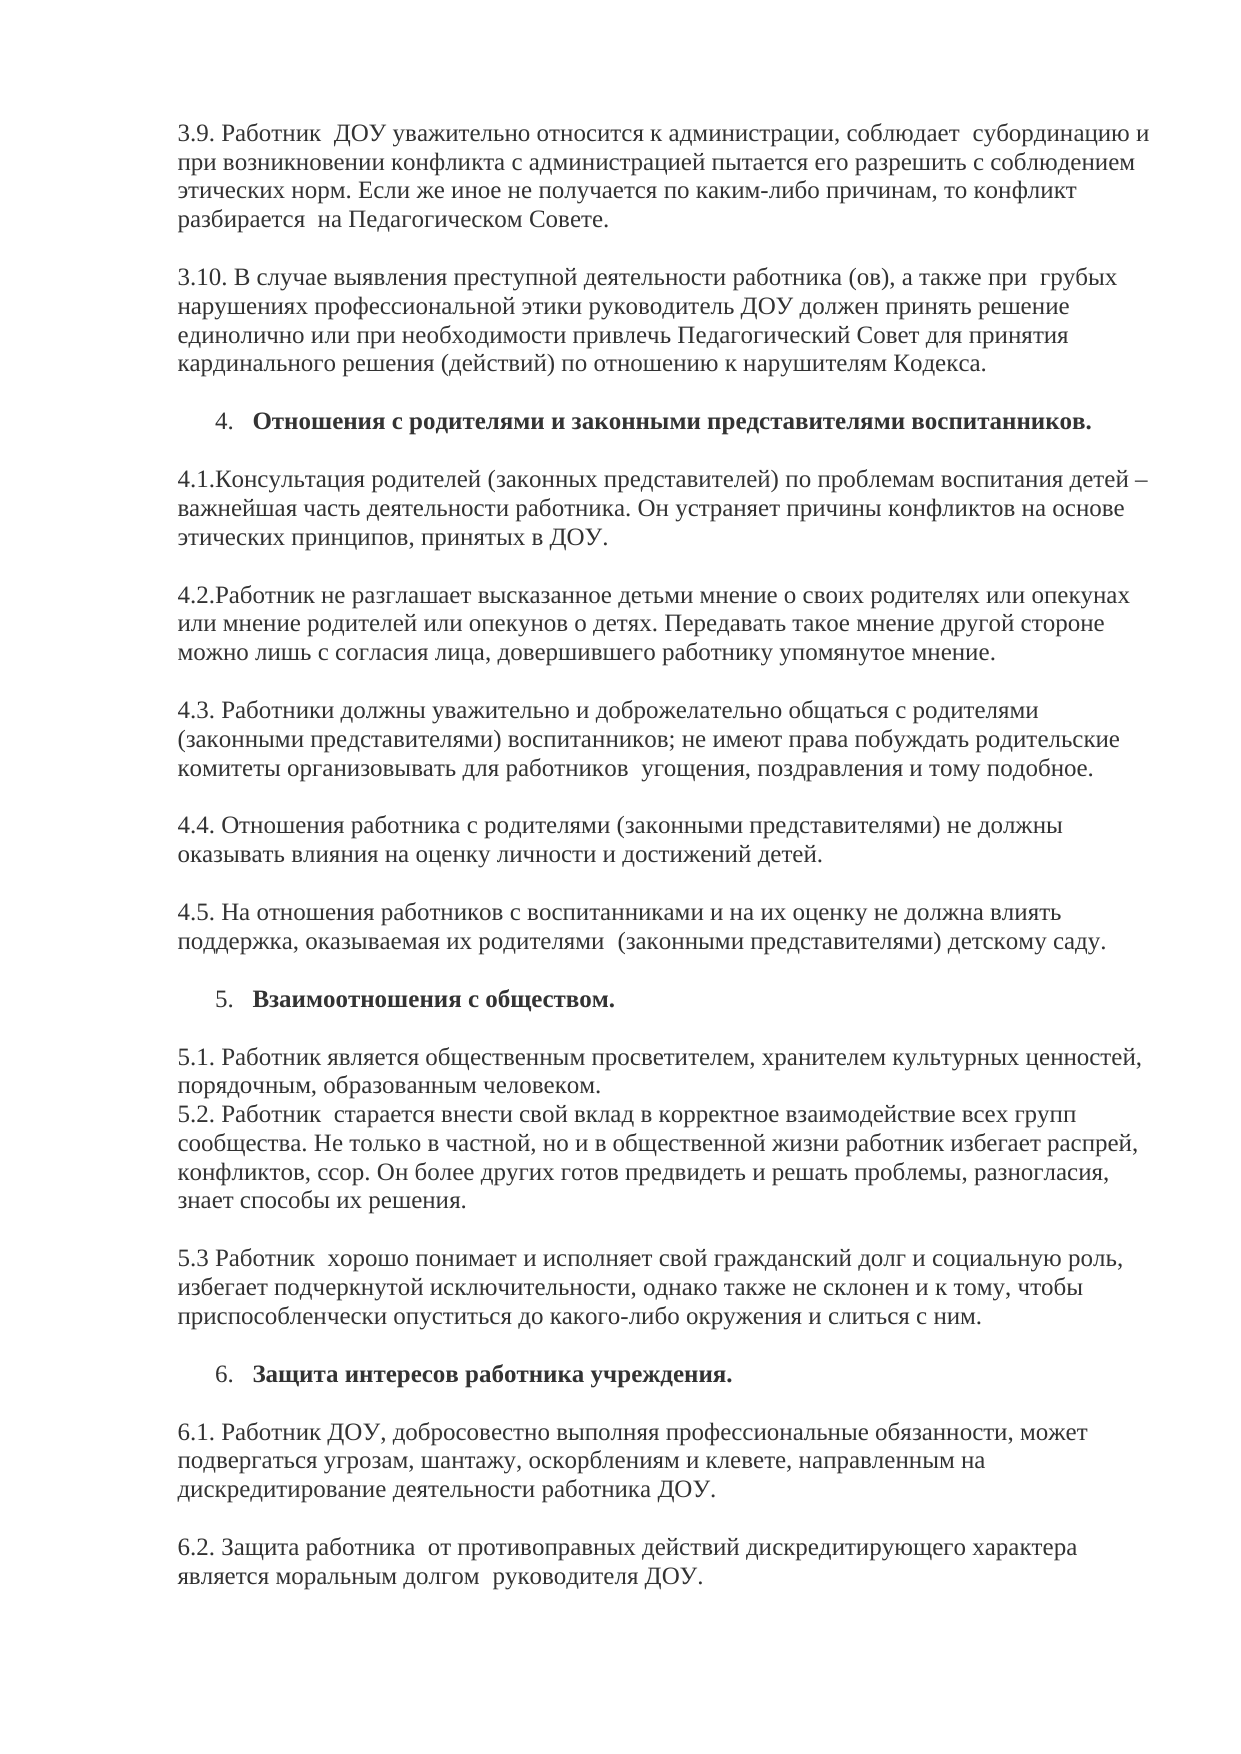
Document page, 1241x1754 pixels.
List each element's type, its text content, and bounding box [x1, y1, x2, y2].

list Взаимоотношения с обществом. [215, 984, 1152, 1013]
text 5.1. Работник является общественным просветителем, хранителем культурных ценностей, порядочным, образованным человеком. 5.2. Работник старается внести свой вклад в корректное взаимодействие всех групп сообщества. Не только в частной, но и в общественной жизни работник избегает распрей, конфликтов, ссор. Он более других готов предвидеть и решать проблемы, разногласия, знает способы их решения. [177, 1042, 1152, 1214]
text 6.1. Работник ДОУ, добросовестно выполняя профессиональные обязанности, может подвергаться угрозам, шантажу, оскорблениям и клевете, направленным на дискредитирование деятельности работника ДОУ. [177, 1417, 1152, 1503]
list Отношения с родителями и законными представителями воспитанников. [215, 406, 1152, 435]
text 5.3 Работник хорошо понимает и исполняет свой гражданский долг и социальную роль, избегает подчеркнутой исключительности, однако также не склонен и к тому, чтобы приспособленчески опуститься до какого-либо окружения и слиться с ним. [177, 1243, 1152, 1330]
text 6.2. Защита работника от противоправных действий дискредитирующего характера является моральным долгом руководителя ДОУ. [177, 1532, 1152, 1590]
text 4.2.Работник не разглашает высказанное детьми мнение о своих родителях или опекунах или мнение родителей или опекунов о детях. Передавать такое мнение другой стороне можно лишь с согласия лица, довершившего работнику упомянутое мнение. [177, 580, 1152, 666]
text 4.3. Работники должны уважительно и доброжелательно общаться с родителями (законными представителями) воспитанников; не имеют права побуждать родительские комитеты организовывать для работников угощения, поздравления и тому подобное. [177, 695, 1152, 781]
text 4.4. Отношения работника с родителями (законными представителями) не должны оказывать влияния на оценку личности и достижений детей. [177, 811, 1152, 868]
text 3.10. В случае выявления преступной деятельности работника (ов), а также при грубых нарушениях профессиональной этики руководитель ДОУ должен принять решение единолично или при необходимости привлечь Педагогический Совет для принятия кардинального решения (действий) по отношению к нарушителям Кодекса. [177, 262, 1152, 377]
text 3.9. Работник ДОУ уважительно относится к администрации, соблюдает субординацию и при возникновении конфликта с администрацией пытается его разрешить с соблюдением этических норм. Если же иное не получается по каким-либо причинам, то конфликт разбирается на Педагогическом Совете. [177, 118, 1152, 233]
list Защита интересов работника учреждения. [215, 1359, 1152, 1388]
text 4.1.Консультация родителей (законных представителей) по проблемам воспитания детей – важнейшая часть деятельности работника. Он устраняет причины конфликтов на основе этических принципов, принятых в ДОУ. [177, 464, 1152, 551]
text 4.5. На отношения работников с воспитанниками и на их оценку не должна влиять поддержка, оказываемая их родителями (законными представителями) детскому саду. [177, 897, 1152, 955]
